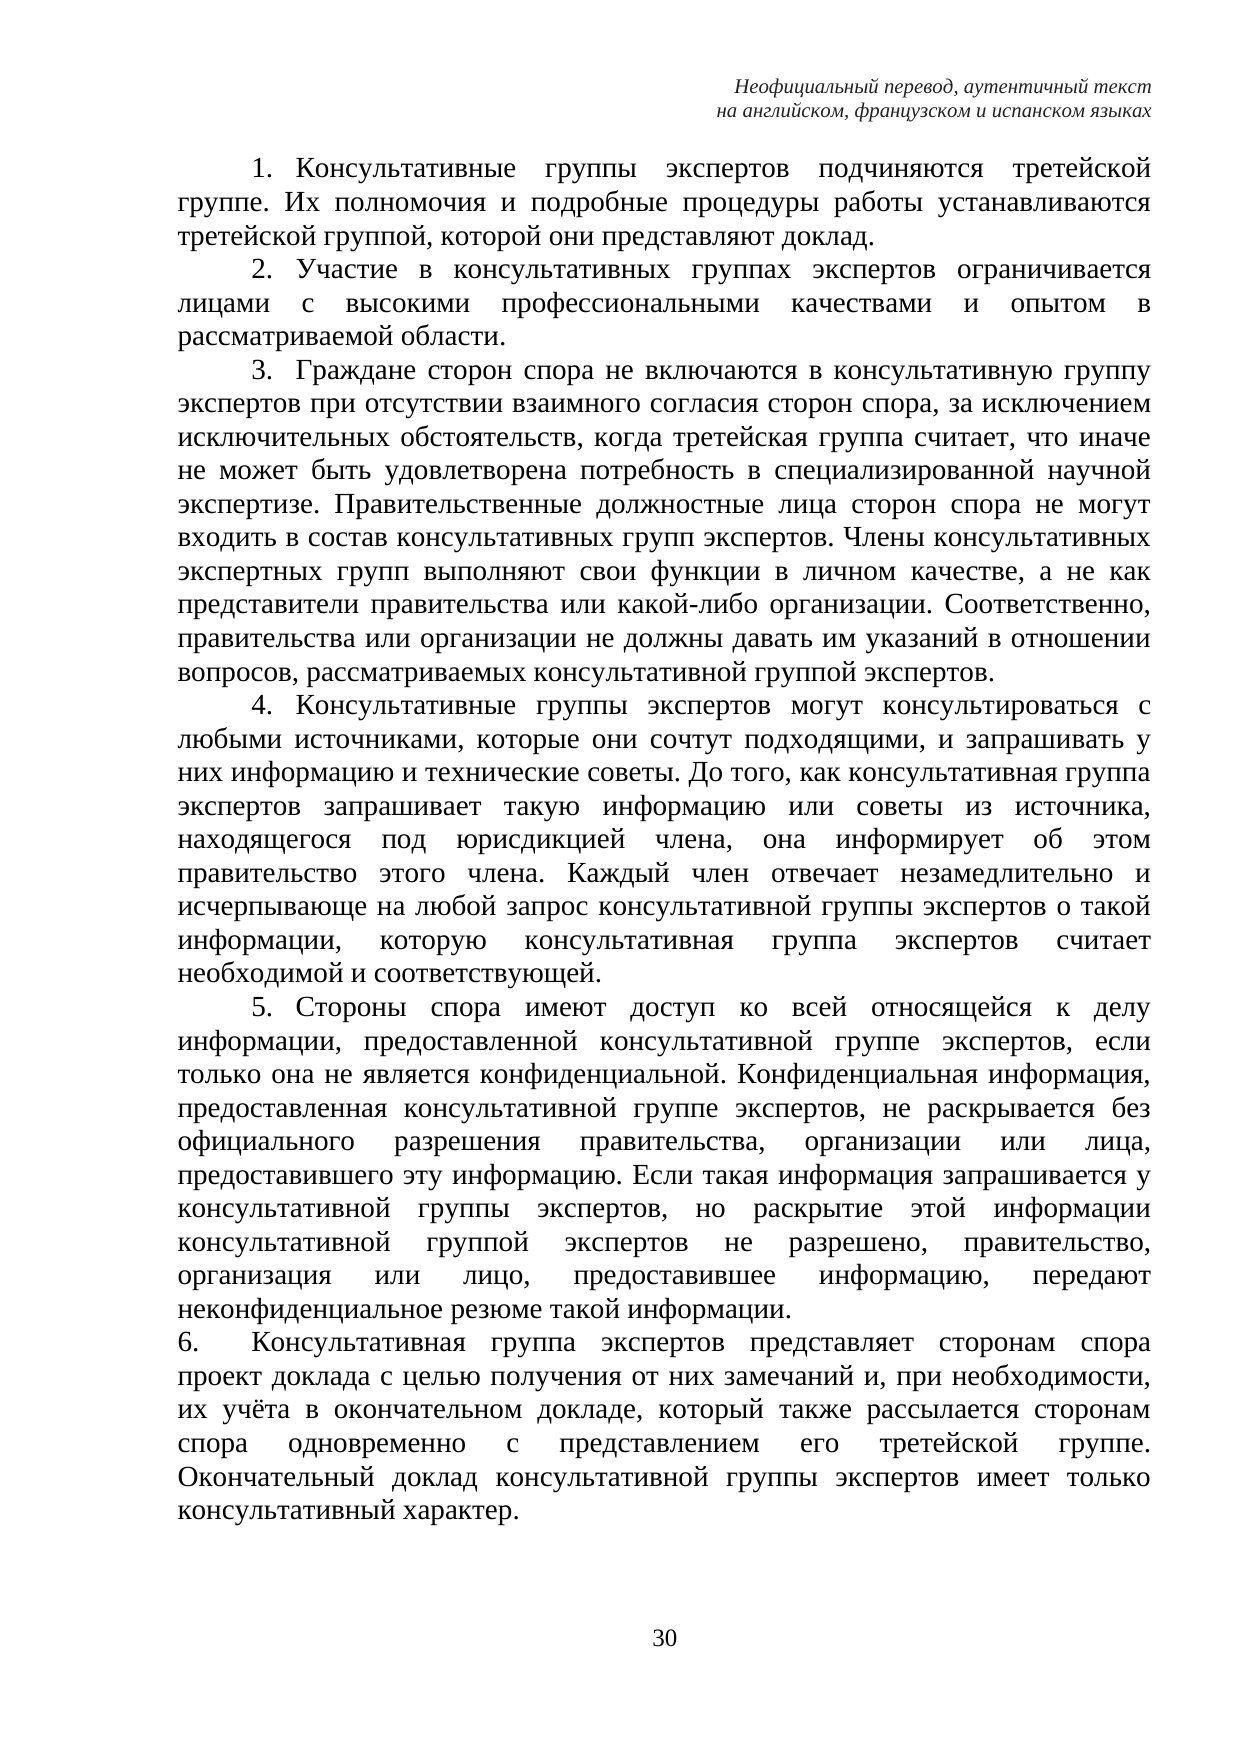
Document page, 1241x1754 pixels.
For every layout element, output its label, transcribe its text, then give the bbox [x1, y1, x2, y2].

text 2. Участие в консультативных группах экспертов ограничивается лицами с высокими профессиональными качествами и опытом в рассматриваемой области. [177, 251, 1152, 352]
text 4. Консультативные группы экспертов могут консультироваться с любыми источниками, которые они сочтут подходящими, и запрашивать у них информацию и технические советы. До того, как консультативная группа экспертов запрашивает такую информацию или советы из источника, находящегося под юрисдикцией члена, она информирует об этом правительство этого члена. Каждый член отвечает незамедлительно и исчерпывающе на любой запрос консультативной группы экспертов о такой информации, которую консультативная группа экспертов считает необходимой и соответствующей. [177, 687, 1152, 989]
text 5. Стороны спора имеют доступ ко всей относящейся к делу информации, предоставленной консультативной группе экспертов, если только она не является конфиденциальной. Конфиденциальная информация, предоставленная консультативной группе экспертов, не раскрывается без официального разрешения правительства, организации или лица, предоставившего эту информацию. Если такая информация запрашивается у консультативной группы экспертов, но раскрытие этой информации консультативной группой экспертов не разрешено, правительство, организация или лицо, предоставившее информацию, передают неконфиденциальное резюме такой информации. [177, 989, 1152, 1324]
text 6. Консультативная группа экспертов представляет сторонам спора проект доклада с целью получения от них замечаний и, при необходимости, их учёта в окончательном докладе, который также рассылается сторонам спора одновременно с представлением его третейской группе. Окончательный доклад консультативной группы экспертов имеет только консультативный характер. [177, 1324, 1152, 1526]
text 3. Граждане сторон спора не включаются в консультативную группу экспертов при отсутствии взаимного согласия сторон спора, за исключением исключительных обстоятельств, когда третейская группа считает, что иначе не может быть удовлетворена потребность в специализированной научной экспертизе. Правительственные должностные лица сторон спора не могут входить в состав консультативных групп экспертов. Члены консультативных экспертных групп выполняют свои функции в личном качестве, а не как представители правительства или какой-либо организации. Соответственно, правительства или организации не должны давать им указаний в отношении вопросов, рассматриваемых консультативной группой экспертов. [177, 352, 1152, 687]
text 1. Консультативные группы экспертов подчиняются третейской группе. Их полномочия и подробные процедуры работы устанавливаются третейской группой, которой они представляют доклад. [177, 151, 1152, 251]
